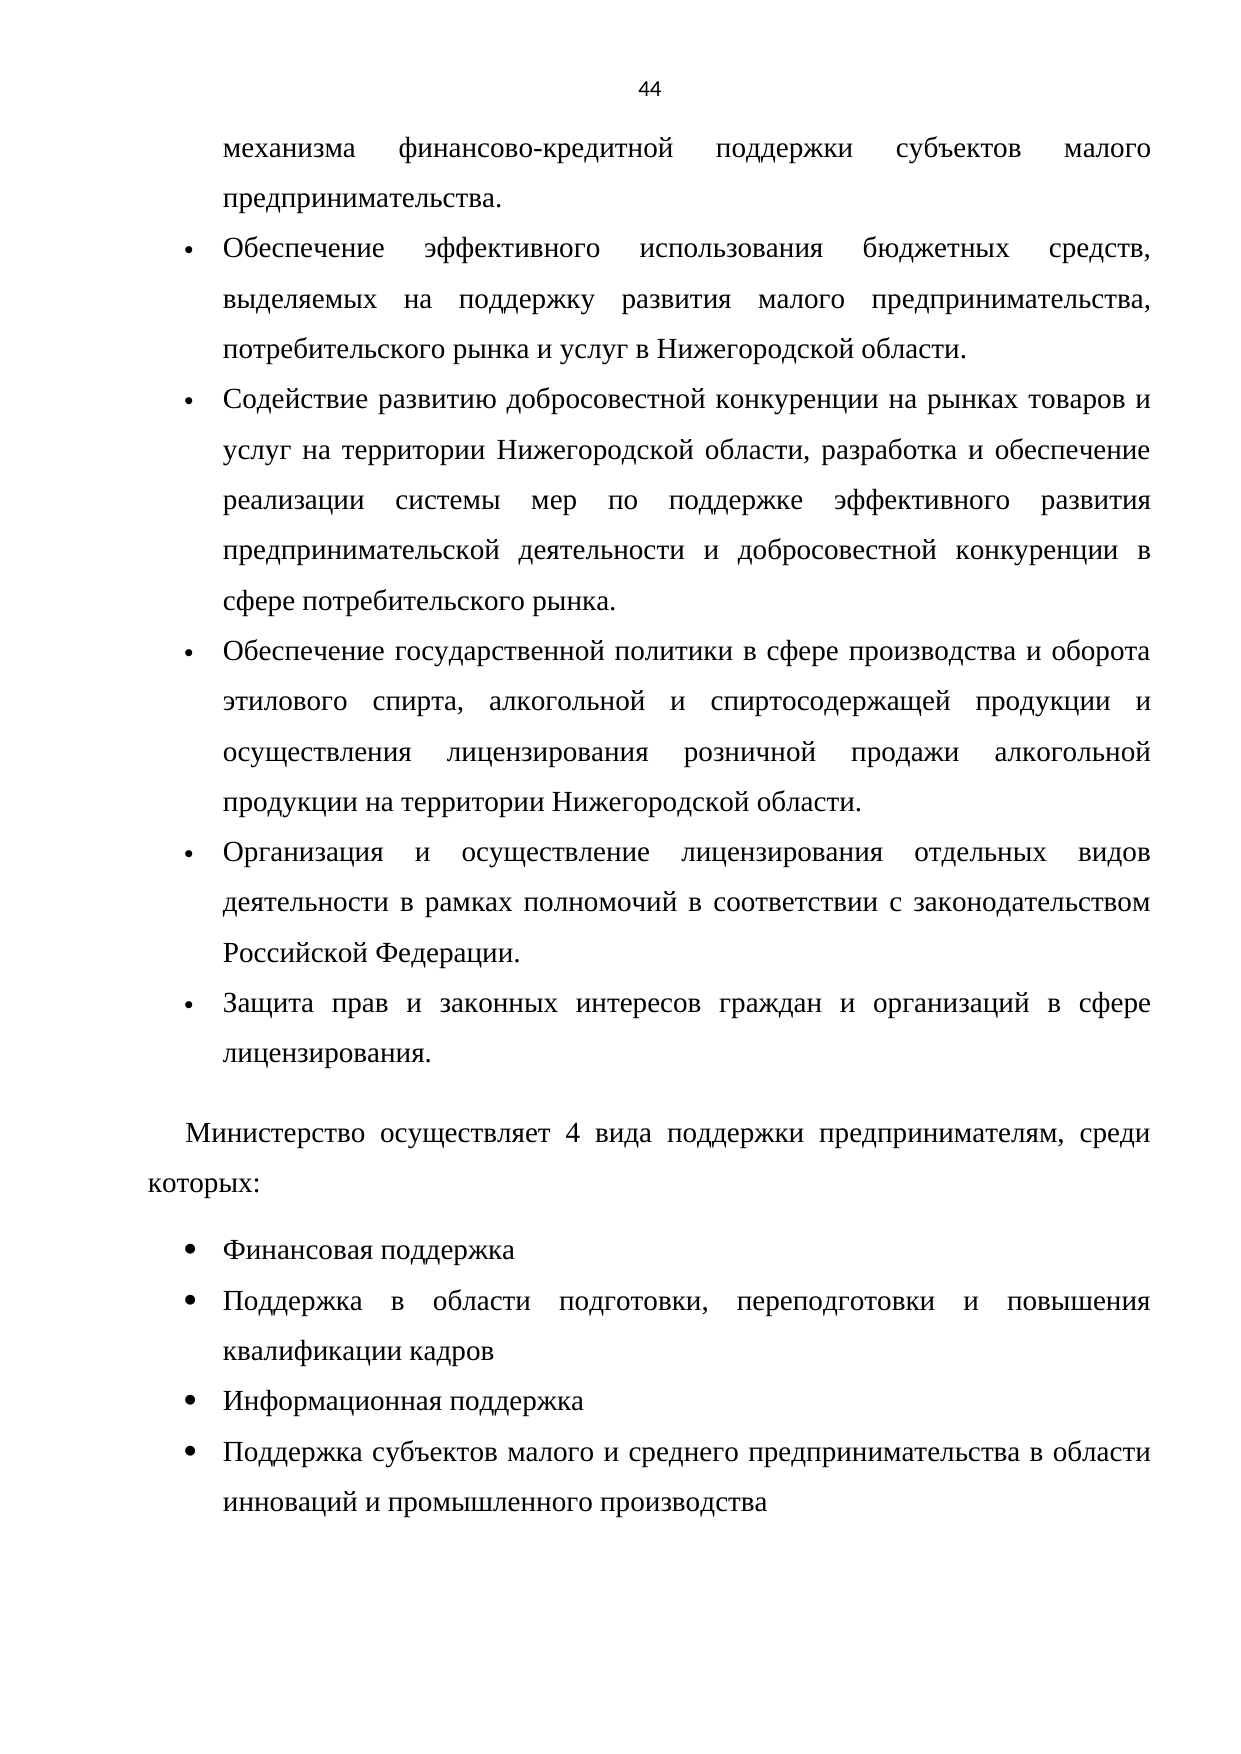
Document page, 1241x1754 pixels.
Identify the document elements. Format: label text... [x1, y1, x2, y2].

text Министерство осуществляет 4 вида поддержки предпринимателям, среди которых: [148, 1115, 1152, 1199]
list Финансовая поддержка [185, 1232, 1152, 1266]
list Организация и осуществление лицензирования отдельных видов деятельности в рамках полномочий в соответствии с законодательством Российской Федерации. [185, 834, 1152, 968]
list Информационная поддержка [185, 1383, 1152, 1417]
list Обеспечение эффективного использования бюджетных средств, выделяемых на поддержку развития малого предпринимательства, потребительского рынка и услуг в Нижегородской области. [185, 231, 1152, 365]
list Поддержка в области подготовки, переподготовки и повышения квалификации кадров [185, 1283, 1152, 1367]
list Содействие развитию добросовестной конкуренции на рынках товаров и услуг на территории Нижегородской области, разработка и обеспечение реализации системы мер по поддержке эффективного развития предпринимательской деятельности и добросовестной конкуренции в сфере потребительского рынка. [185, 381, 1152, 616]
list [185, 130, 1152, 214]
list Защита прав и законных интересов граждан и организаций в сфере лицензирования. [185, 985, 1152, 1069]
list Поддержка субъектов малого и среднего предпринимательства в области инноваций и промышленного производства [185, 1434, 1152, 1518]
list Обеспечение государственной политики в сфере производства и оборота этилового спирта, алкогольной и спиртосодержащей продукции и осуществления лицензирования розничной продажи алкогольной продукции на территории Нижегородской области. [185, 633, 1152, 817]
